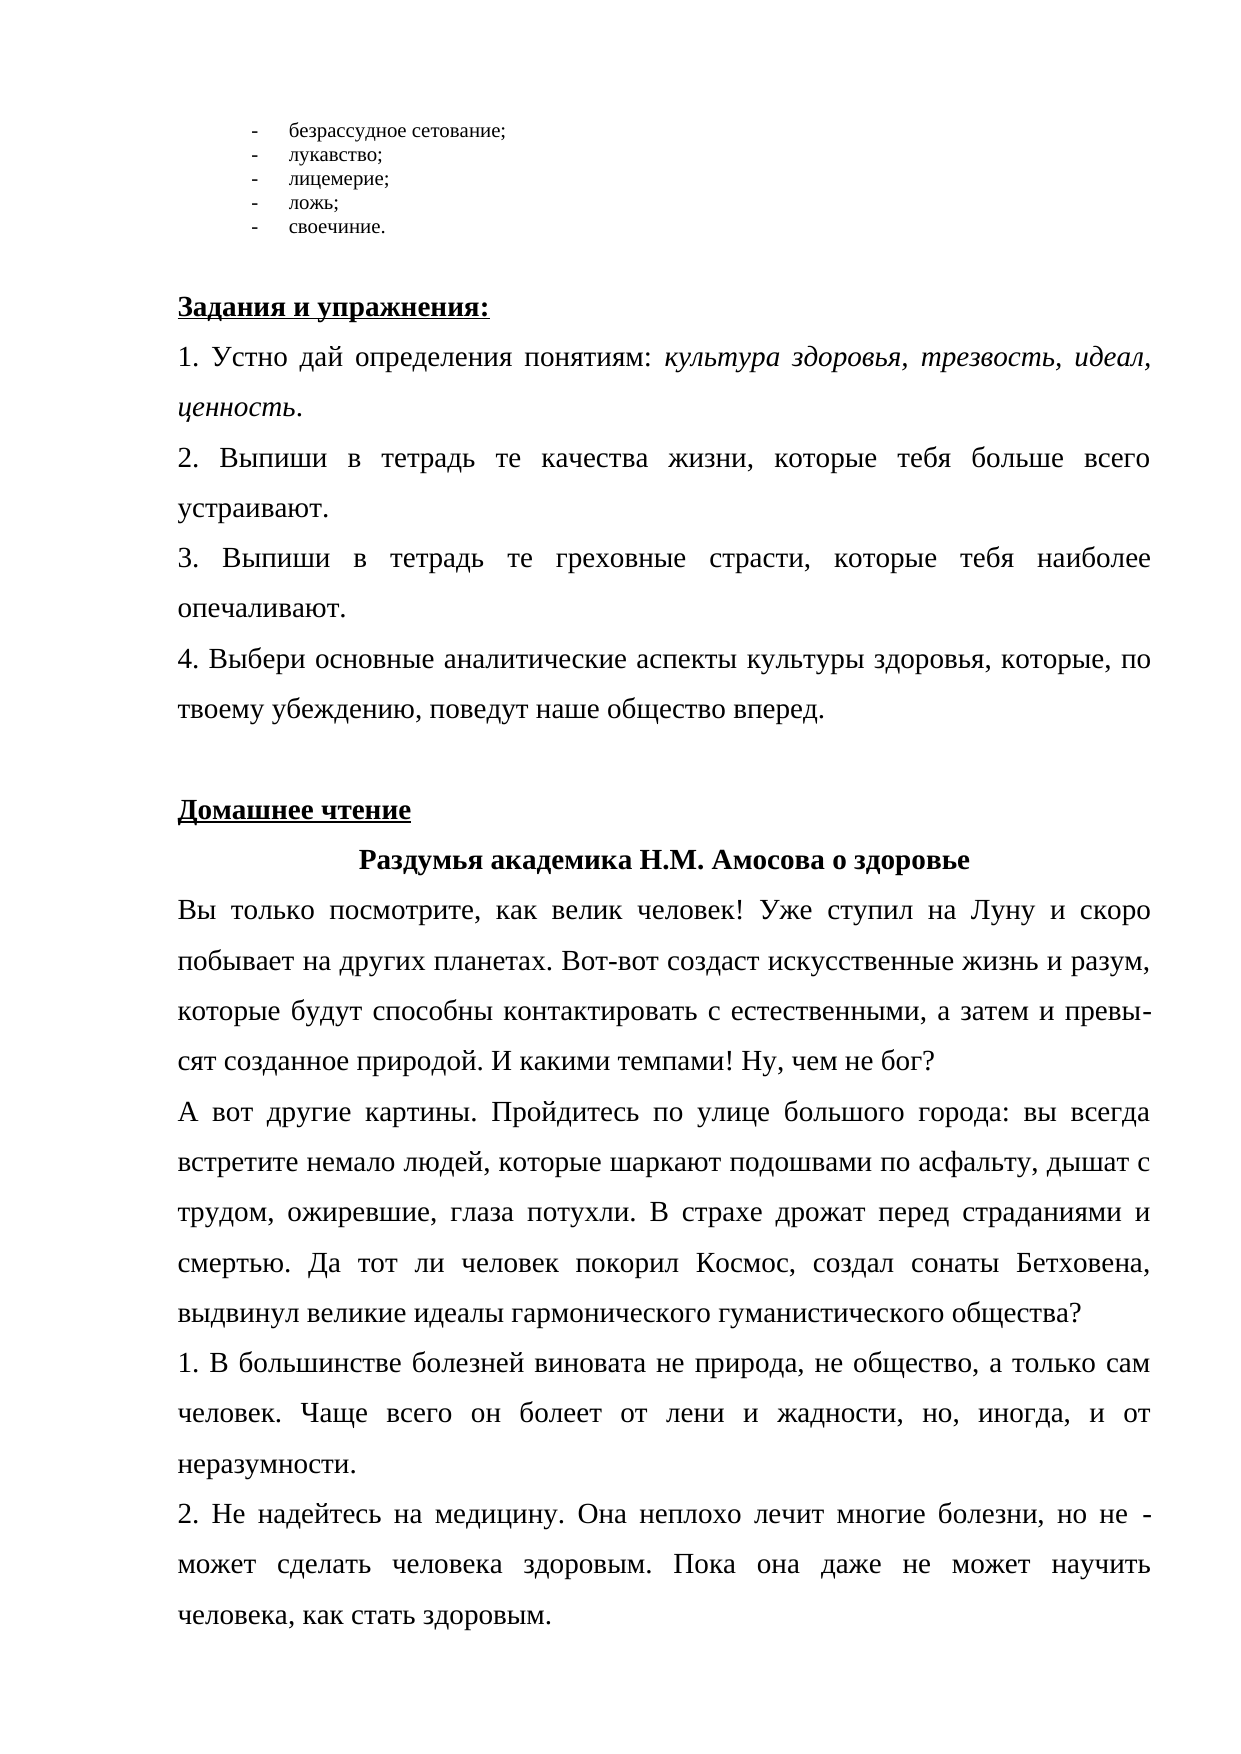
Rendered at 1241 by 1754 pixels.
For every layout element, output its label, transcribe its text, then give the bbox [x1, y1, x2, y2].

list лицемерие; [251, 166, 1152, 190]
text 3. Выпиши в тетрадь те греховные страсти, которые тебя наиболее опечаливают. [177, 540, 1152, 624]
text 1. Устно дай определения понятиям: культура здоровья, трезвость, идеал, ценность. [177, 339, 1152, 423]
text Домашнее чтение [177, 792, 1152, 825]
text 2. Не надейтесь на медицину. Она неплохо лечит многие болезни, но не может сделать человека здоровым. Пока она даже не может научить человека, как стать здоровым. [177, 1496, 1152, 1630]
text А вот другие картины. Пройдитесь по улице большого города: вы всегда встретите немало людей, которые шаркают подошвами по асфальту, дышат с трудом, ожиревшие, глаза потухли. В страхе дрожат перед страданиями и смертью. Да тот ли человек покорил Космос, создал сонаты Бетховена, выдвинул великие идеалы гармонического гуманистического общества? [177, 1094, 1152, 1328]
list своечиние. [251, 214, 1152, 238]
text Задания и упражнения: [177, 289, 1152, 322]
text 1. В большинстве болезней виновата не природа, не общество, а только сам человек. Чаще всего он болеет от лени и жадности, но, иногда, и от неразумности. [177, 1345, 1152, 1479]
list безрассудное сетование; [251, 118, 1152, 142]
text Раздумья академика Н.М. Амосова о здоровье [177, 842, 1152, 876]
text Вы только посмотрите, как велик человек! Уже ступил на Луну и скоро побывает на других планетах. Вот-вот создаст искусственные жизнь и разум, которые будут способны контактировать с естественными, а затем и превысят созданное природой. И какими темпами! Ну, чем не бог? [177, 892, 1152, 1077]
list лукавство; [251, 142, 1152, 166]
list ложь; [251, 190, 1152, 214]
text 4. Выбери основные аналитические аспекты культуры здоровья, которые, по твоему убеждению, поведут наше общество вперед. [177, 641, 1152, 725]
text 2. Выпиши в тетрадь те качества жизни, которые тебя больше всего устраивают. [177, 440, 1152, 523]
